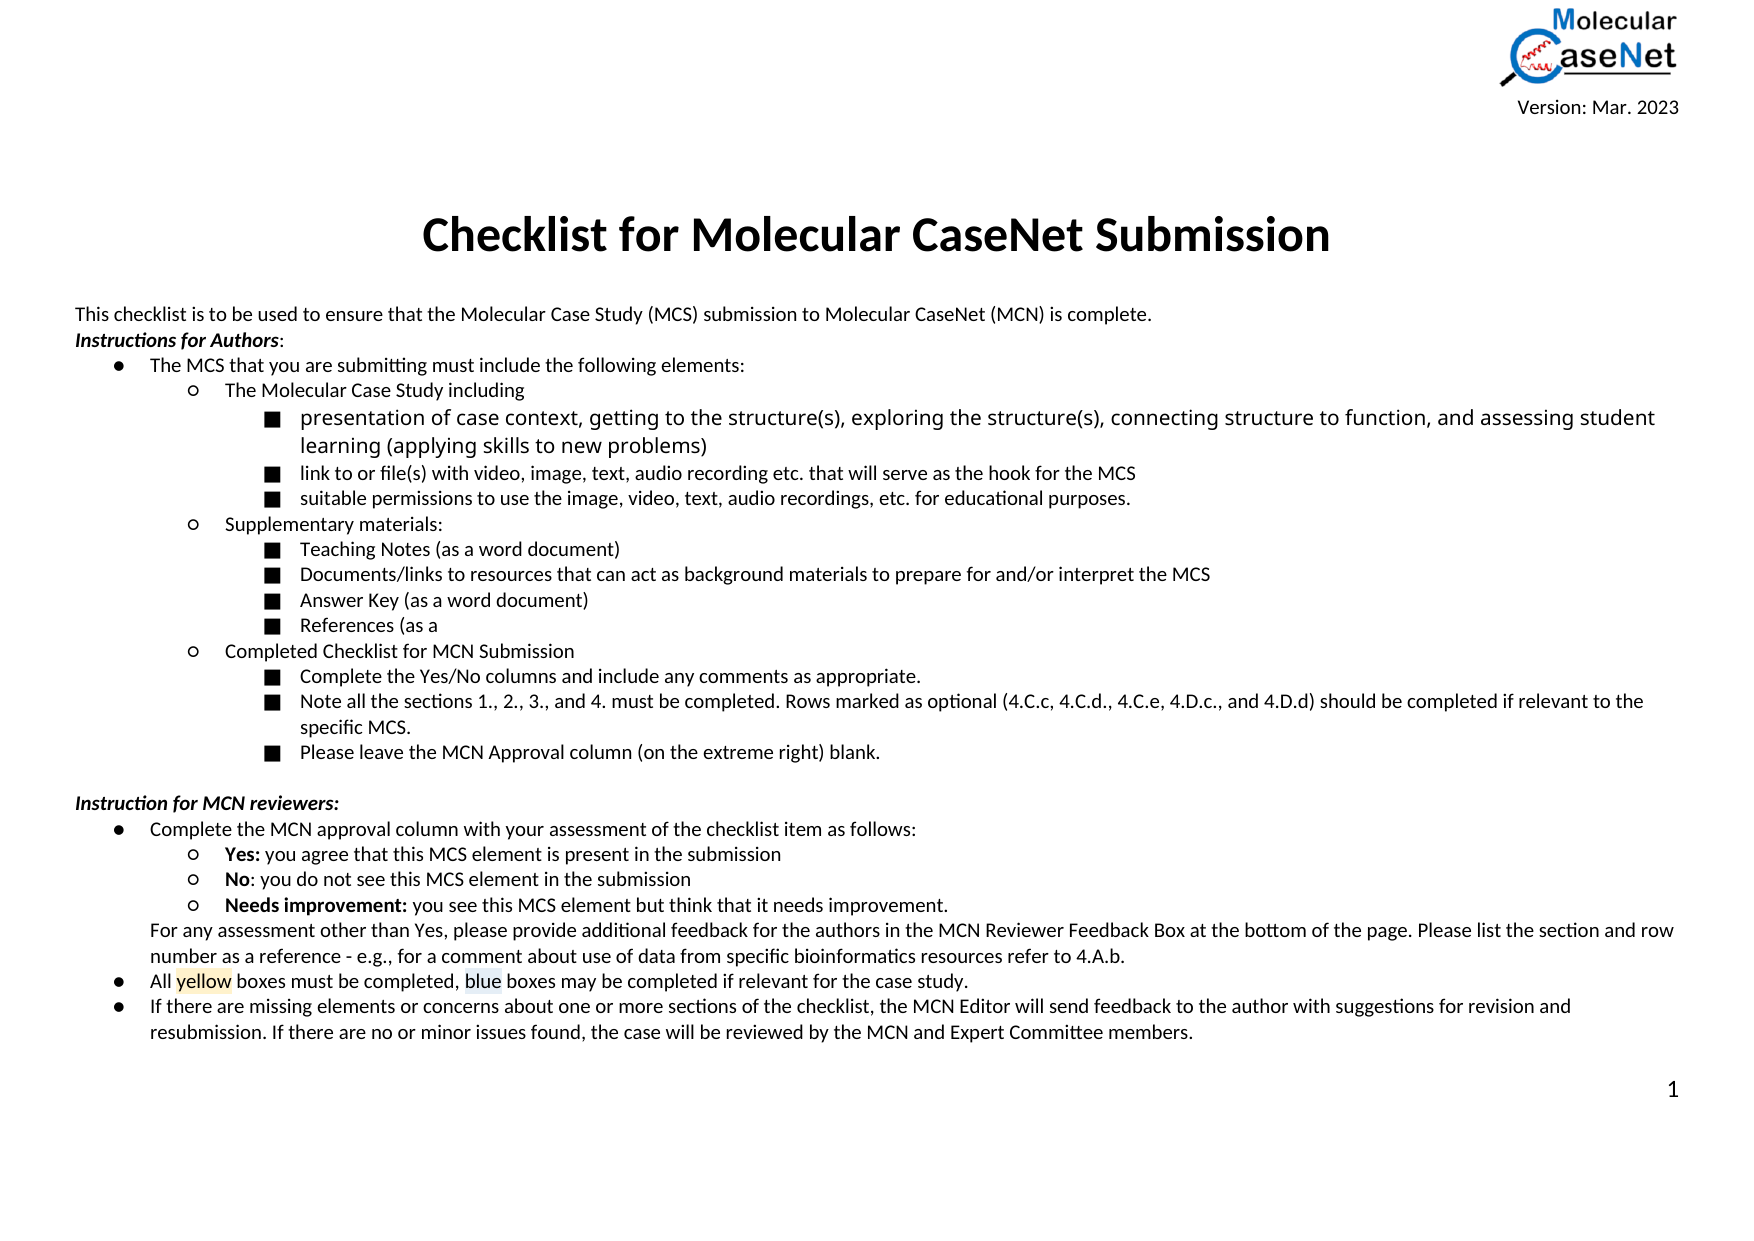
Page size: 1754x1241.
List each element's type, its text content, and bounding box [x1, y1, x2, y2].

list Teaching Notes (as a word document) [262, 536, 1679, 562]
list presentation of case context, getting to the structure(s), exploring the structure(s), connecting structure to function, and assessing student learning (applying skills to new problems) [262, 403, 1679, 460]
list Please leave the MCN Approval column (on the extreme right) blank. [262, 739, 1679, 765]
picture [1489, 0, 1679, 90]
list No: you do not see this MCS element in the submission [187, 867, 1679, 892]
list All yellow boxes must be completed, blue boxes may be completed if relevant for the case study. [232, 968, 465, 994]
text Instructions for Authors: [75, 327, 1679, 352]
list Documents/links to resources that can act as background materials to prepare for and/or interpret the MCS [262, 562, 1679, 587]
list The Molecular Case Study including [187, 378, 1679, 403]
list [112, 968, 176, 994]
list Complete the Yes/No columns and include any comments as appropriate. [262, 663, 1679, 689]
list Supplementary materials: [187, 511, 1679, 536]
list Note all the sections 1., 2., 3., and 4. must be completed. Rows marked as optional (4.C.c, 4.C.d., 4.C.e, 4.D.c., and 4.D.d) should be completed if relevant to the specific MCS. [262, 689, 1679, 739]
list All yellow boxes must be completed, blue boxes may be completed if relevant for the case study. [502, 968, 1679, 994]
list Yes: you agree that this MCS element is present in the submission [187, 841, 1679, 867]
list Needs improvement: you see this MCS element but think that it needs improvement. [187, 892, 1679, 917]
list References (as a [262, 612, 1679, 638]
text This checklist is to be used to ensure that the Molecular Case Study (MCS) submission to Molecular CaseNet (MCN) is complete. [75, 301, 1679, 327]
subtitle Checklist for Molecular CaseNet Submission [75, 202, 1679, 263]
text Instruction for MCN reviewers: [75, 790, 1679, 816]
list If there are missing elements or concerns about one or more sections of the checklist, the MCN Editor will send feedback to the author with suggestions for revision and resubmission. If there are no or minor issues found, the case will be reviewed by the MCN and Expert Committee members. [112, 994, 1679, 1044]
list Answer Key (as a word document) [262, 587, 1679, 612]
list Complete the MCN approval column with your assessment of the checklist item as follows: [112, 816, 1679, 841]
list The MCS that you are submitting must include the following elements: [112, 352, 1679, 378]
text For any assessment other than Yes, please provide additional feedback for the authors in the MCN Reviewer Feedback Box at the bottom of the page. Please list the section and row number as a reference - e.g., for a comment about use of data from specific bioinformatics resources refer to 4.A.b. [150, 917, 1679, 968]
list Completed Checklist for MCN Submission [187, 638, 1679, 663]
list link to or file(s) with video, image, text, audio recording etc. that will serve as the hook for the MCS [262, 460, 1679, 485]
list suitable permissions to use the image, video, text, audio recordings, etc. for educational purposes. [262, 485, 1679, 511]
